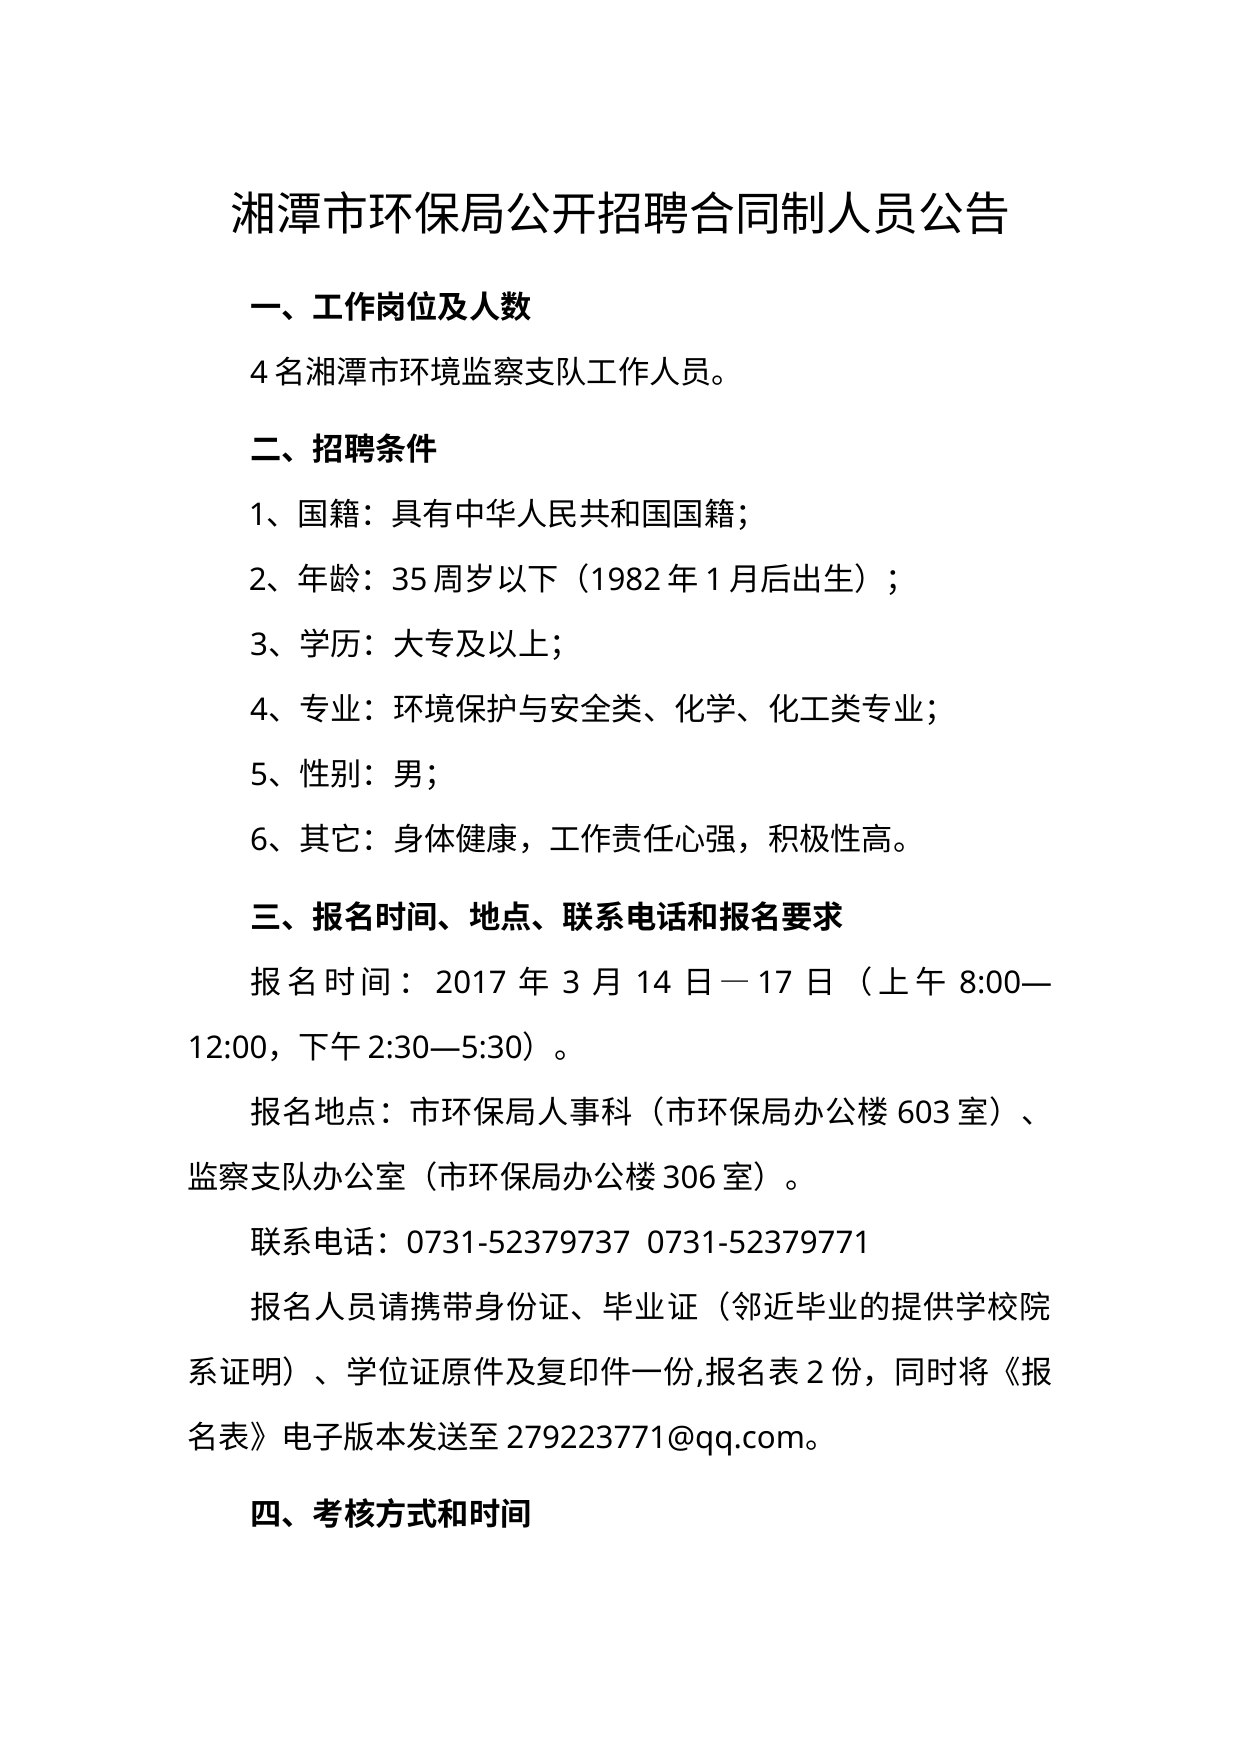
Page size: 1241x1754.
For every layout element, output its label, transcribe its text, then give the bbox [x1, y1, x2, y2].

text 3、学历：大专及以上； [187, 609, 1053, 674]
text 报名地点：市环保局人事科（市环保局办公楼603室）、监察支队办公室（市环保局办公楼306室）。 [187, 1077, 1053, 1207]
text 四、考核方式和时间 [187, 1479, 1053, 1544]
text 2、年龄：35周岁以下（1982年1月后出生）； [187, 544, 1053, 609]
text 报名人员请携带身份证、毕业证（邻近毕业的提供学校院系证明）、学位证原件及复印件一份,报名表2份，同时将《报名表》电子版本发送至279223771@qq.com。 [187, 1272, 1053, 1467]
text 二、招聘条件 [187, 414, 1053, 479]
text 4名湘潭市环境监察支队工作人员。 [187, 337, 1053, 402]
text 1、国籍：具有中华人民共和国国籍； [187, 479, 1053, 544]
text 4、专业：环境保护与安全类、化学、化工类专业； [187, 674, 1053, 739]
text 联系电话：0731-52379737 0731-52379771 [187, 1207, 1053, 1272]
text 6、其它：身体健康，工作责任心强，积极性高。 [187, 804, 1053, 869]
text 5、性别：男； [187, 739, 1053, 804]
text 报名时间：2017年3月14日—17日（上午8:00—12:00，下午2:30—5:30）。 [187, 947, 1053, 1077]
text 一、工作岗位及人数 [187, 272, 1053, 337]
text 三、报名时间、地点、联系电话和报名要求 [187, 882, 1053, 947]
text 湘潭市环保局公开招聘合同制人员公告 [187, 162, 1053, 259]
